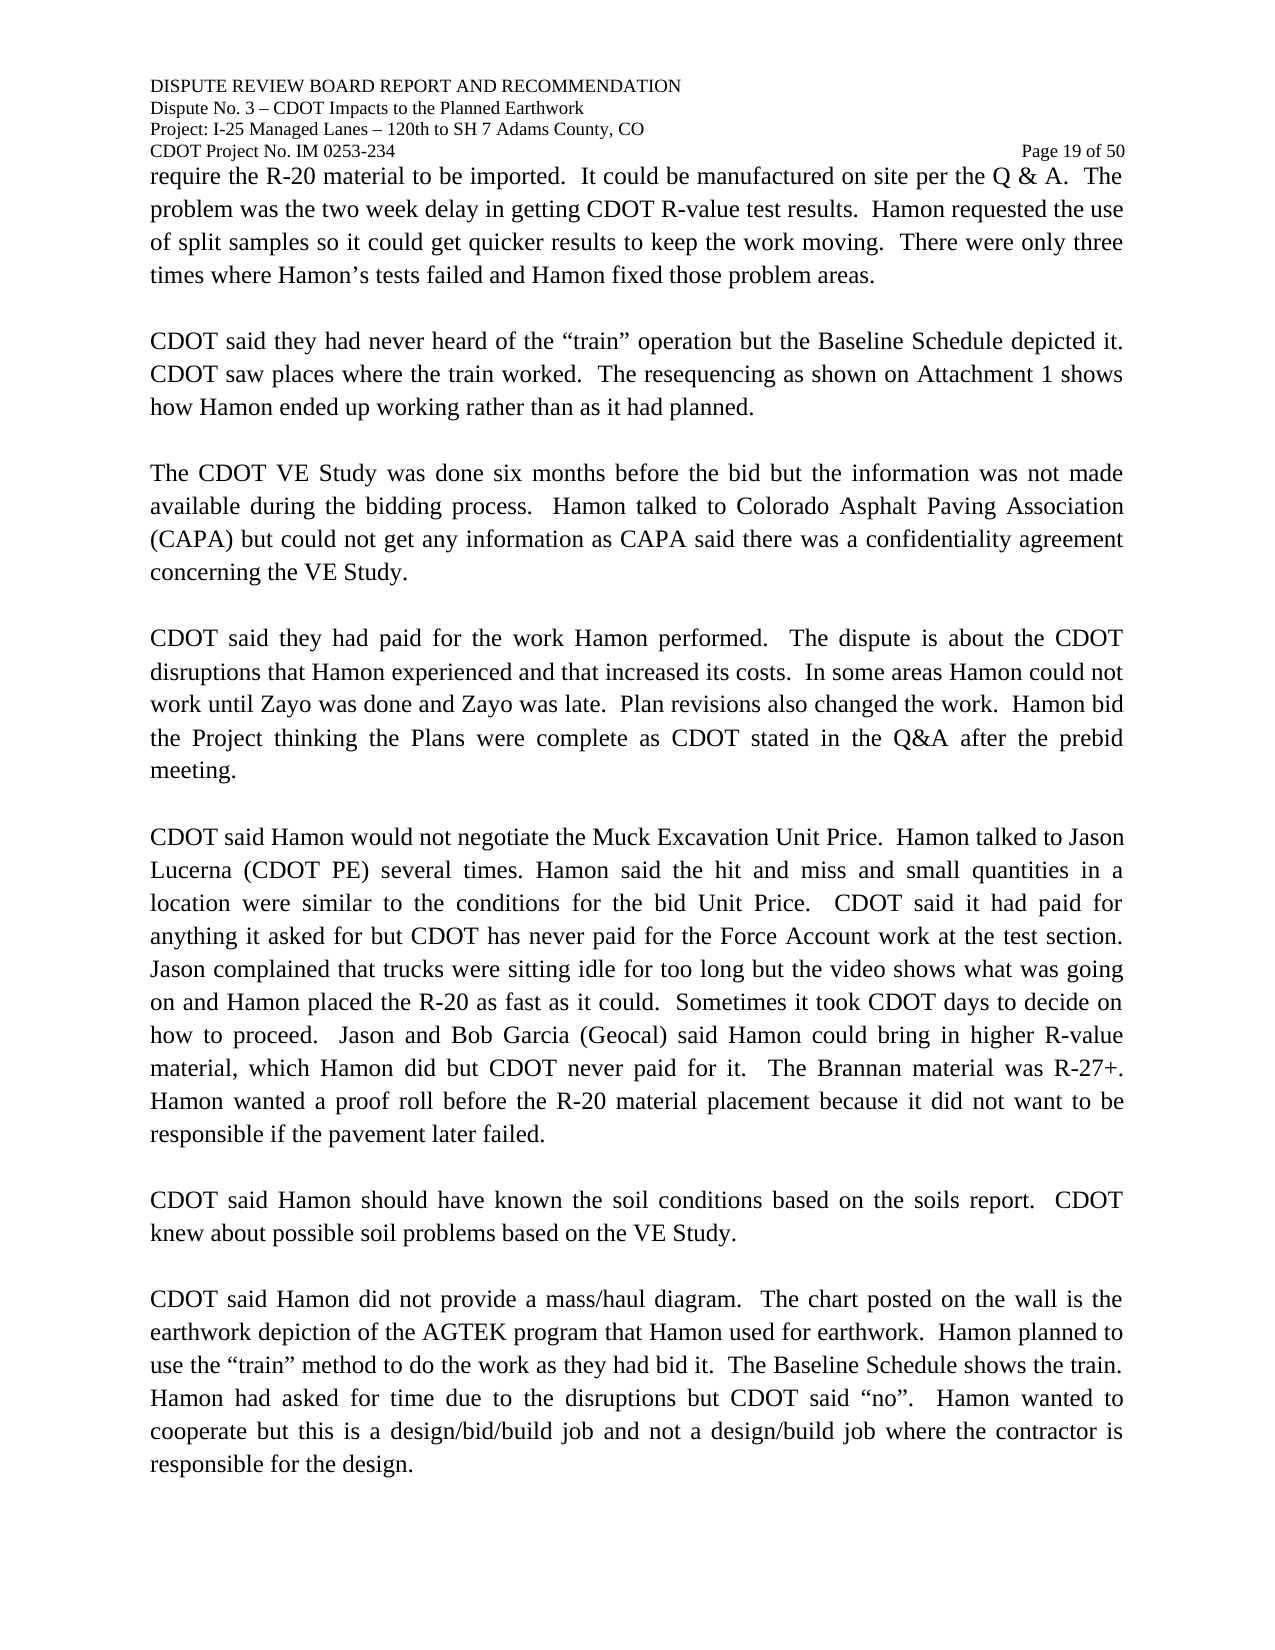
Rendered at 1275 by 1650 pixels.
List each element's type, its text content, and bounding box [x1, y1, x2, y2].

text CDOT said Hamon would not negotiate the Muck Excavation Unit Price. Hamon talked to Jason Lucerna (CDOT PE) several times. Hamon said the hit and miss and small quantities in a location were similar to the conditions for the bid Unit Price. CDOT said it had paid for anything it asked for but CDOT has never paid for the Force Account work at the test section. Jason complained that trucks were sitting idle for too long but the video shows what was going on and Hamon placed the R-20 as fast as it could. Sometimes it took CDOT days to decide on how to proceed. Jason and Bob Garcia (Geocal) said Hamon could bring in higher R-value material, which Hamon did but CDOT never paid for it. The Brannan material was R-27+. Hamon wanted a proof roll before the R-20 material placement because it did not want to be responsible if the pavement later failed. [150, 822, 1125, 1148]
text CDOT said they had paid for the work Hamon performed. The dispute is about the CDOT disruptions that Hamon experienced and that increased its costs. In some areas Hamon could not work until Zayo was done and Zayo was late. Plan revisions also changed the work. Hamon bid the Project thinking the Plans were complete as CDOT stated in the Q&A after the prebid meeting. [150, 623, 1125, 784]
text The CDOT VE Study was done six months before the bid but the information was not made available during the bidding process. Hamon talked to Colorado Asphalt Paving Association (CAPA) but could not get any information as CAPA said there was a confidentiality agreement concerning the VE Study. [150, 458, 1125, 586]
text CDOT said they had never heard of the “train” operation but the Baseline Schedule depicted it. CDOT saw places where the train worked. The resequencing as shown on Attachment 1 shows how Hamon ended up working rather than as it had planned. [150, 326, 1125, 421]
text CDOT said Hamon did not provide a mass/haul diagram. The chart posted on the wall is the earthwork depiction of the AGTEK program that Hamon used for earthwork. Hamon planned to use the “train” method to do the work as they had bid it. The Baseline Schedule shows the train. Hamon had asked for time due to the disruptions but CDOT said “no”. Hamon wanted to cooperate but this is a design/bid/build job and not a design/build job where the contractor is responsible for the design. [150, 1284, 1125, 1478]
text CDOT said Hamon should have known the soil conditions based on the soils report. CDOT knew about possible soil problems based on the VE Study. [150, 1185, 1125, 1247]
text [150, 161, 1125, 289]
